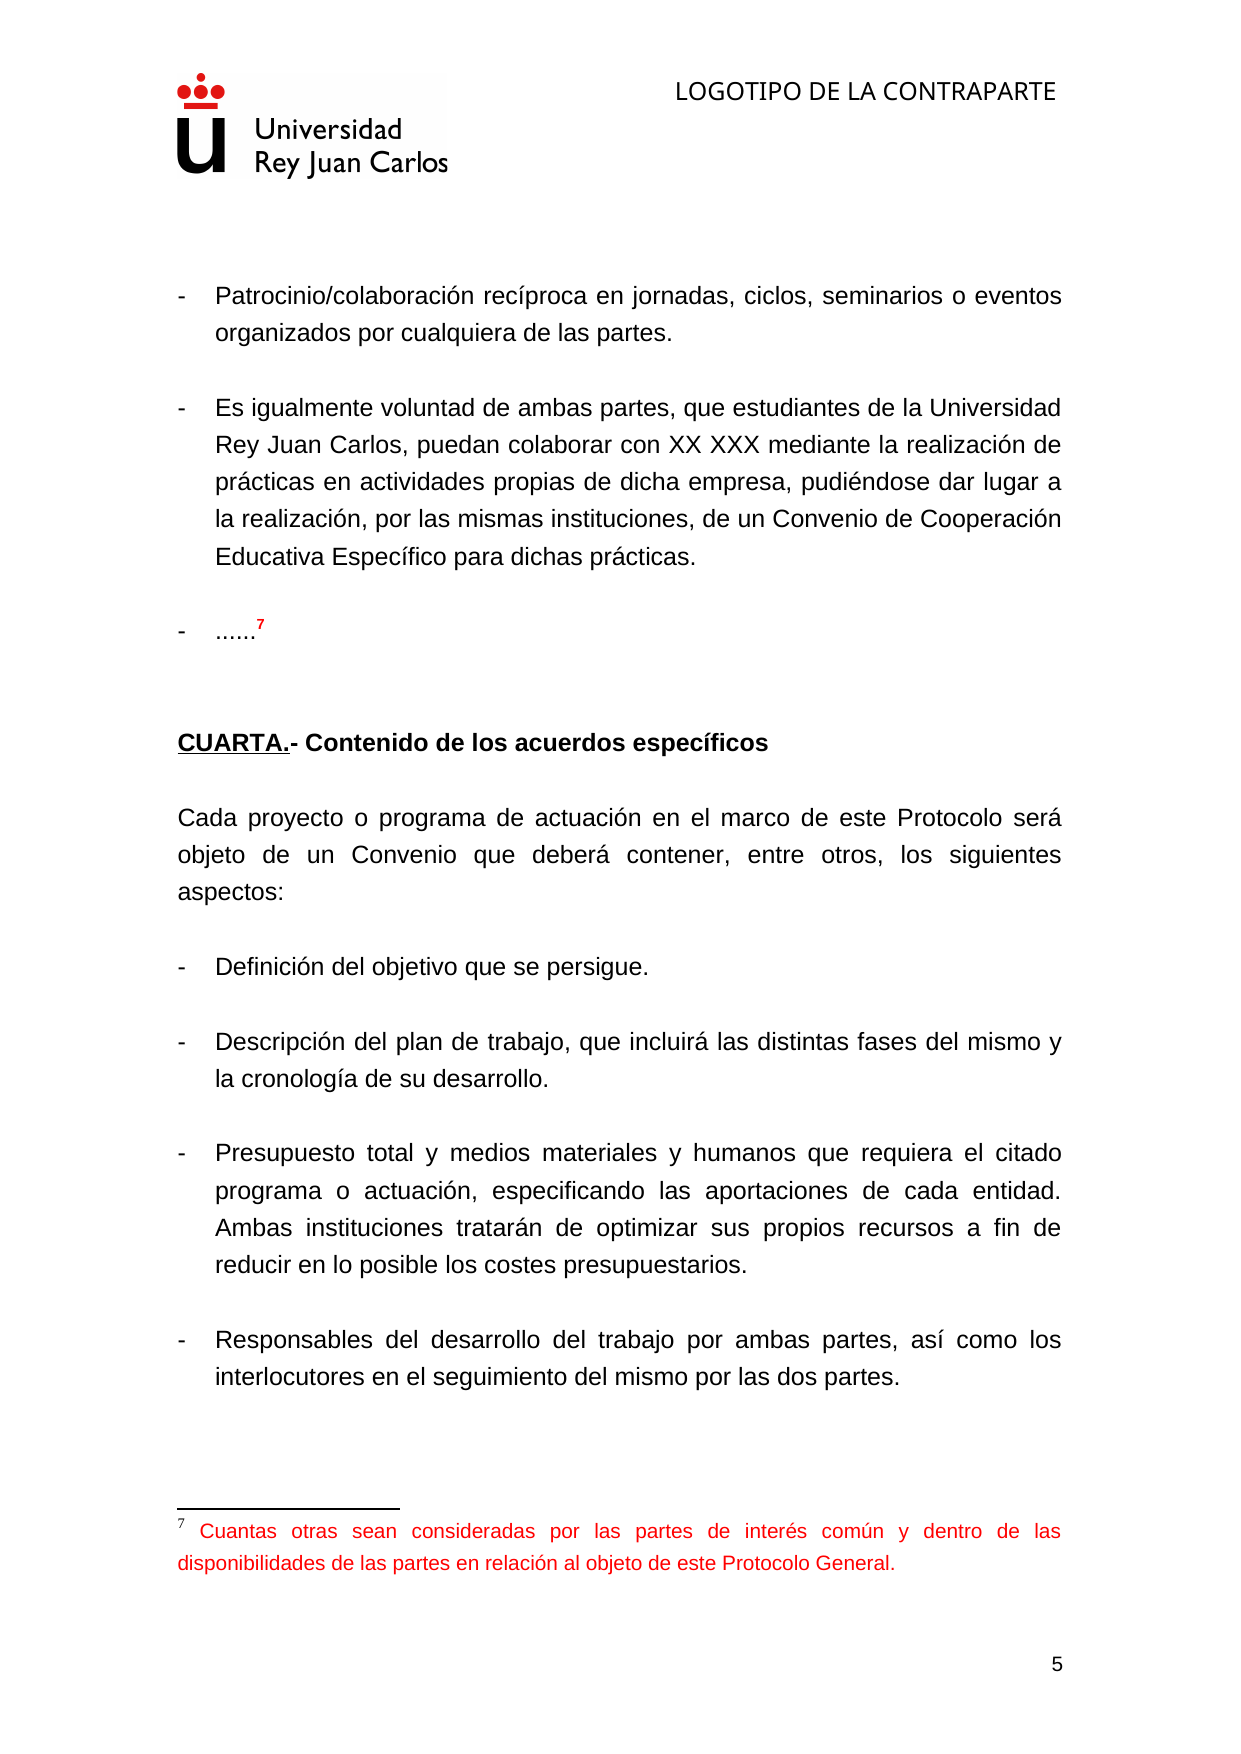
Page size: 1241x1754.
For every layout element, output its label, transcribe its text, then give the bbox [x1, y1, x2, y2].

picture [177, 73, 448, 179]
text Cada proyecto o programa de actuación en el marco de este Protocolo será objeto de un Convenio que deberá contener, entre otros, los siguientes aspectos: [177, 803, 1063, 906]
list Es igualmente voluntad de ambas partes, que estudiantes de la Universidad Rey Juan Carlos, puedan colaborar con XX XXX mediante la realización de prácticas en actividades propias de dicha empresa, pudiéndose dar lugar a la realización, por las mismas instituciones, de un Convenio de Cooperación Educativa Específico para dichas prácticas. [177, 392, 1063, 570]
text CUARTA.- Contenido de los acuerdos específicos [177, 728, 1063, 757]
list Descripción del plan de trabajo, que incluirá las distintas fases del mismo y la cronología de su desarrollo. [177, 1026, 1063, 1092]
list Patrocinio/colaboración recíproca en jornadas, ciclos, seminarios o eventos organizados por cualquiera de las partes. [177, 281, 1063, 347]
list Responsables del desarrollo del trabajo por ambas partes, así como los interlocutores en el seguimiento del mismo por las dos partes. [177, 1325, 1063, 1391]
list ...... [177, 616, 1063, 645]
list Presupuesto total y medios materiales y humanos que requiera el citado programa o actuación, especificando las aportaciones de cada entidad. Ambas instituciones tratarán de optimizar sus propios recursos a fin de reducir en lo posible los costes presupuestarios. [177, 1138, 1063, 1279]
list Definición del objetivo que se persigue. [177, 952, 1063, 981]
